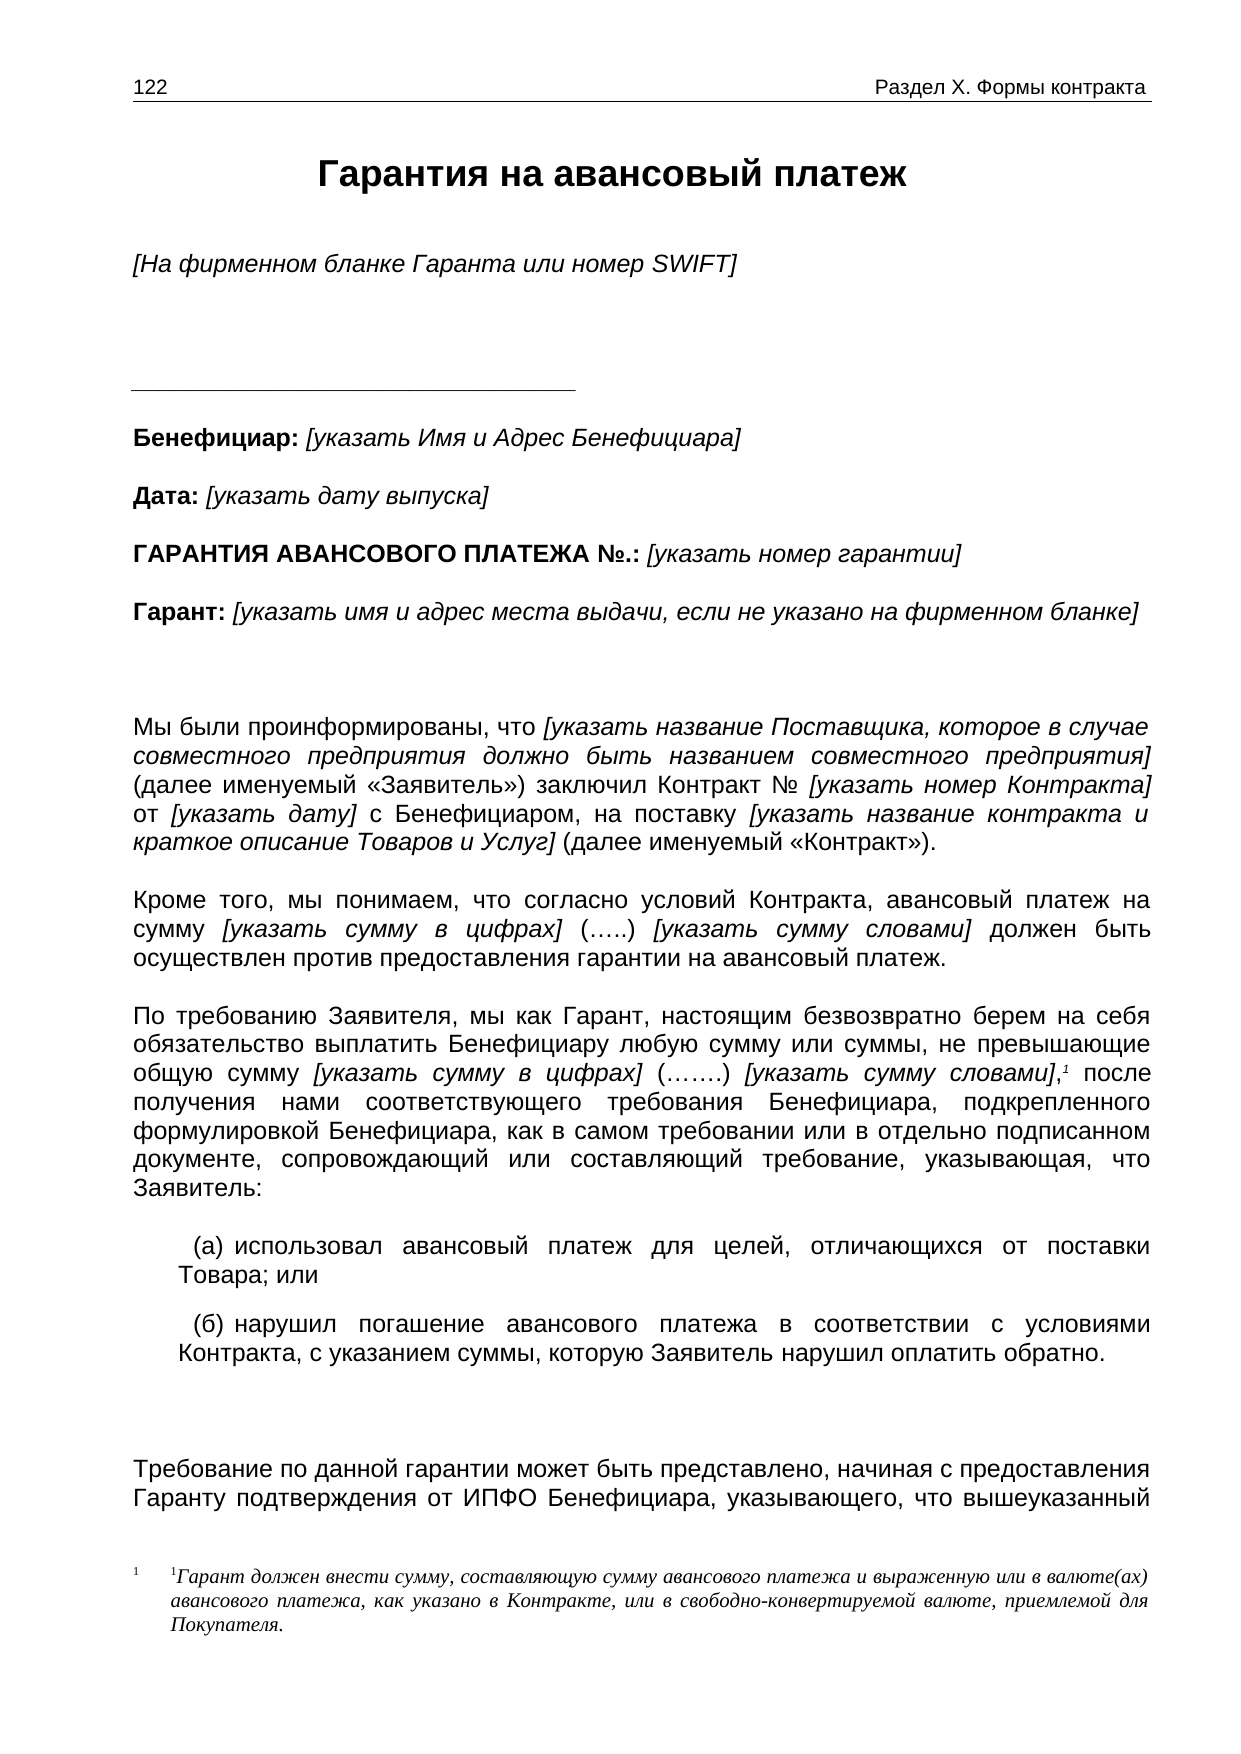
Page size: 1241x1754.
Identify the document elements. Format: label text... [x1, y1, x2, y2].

text ГАРАНТИЯ АВАНСОВОГО ПЛАТЕЖА №.: [указать номер гарантии] [133, 539, 1152, 567]
text ________________________________ [133, 365, 1152, 394]
text Кроме того, мы понимаем, что согласно условий Контракта, авансовый платеж на сумму [указать сумму в цифрах] (…..) [указать сумму словами] должен быть осуществлен против предоставления гарантии на авансовый платеж. [133, 885, 1152, 972]
text Дата: [указать дату выпуска] [133, 481, 1152, 509]
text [133, 1454, 1152, 1512]
text Гарант: [указать имя и адрес места выдачи, если не указано на фирменном бланке] [133, 597, 1152, 625]
text По требованию Заявителя, мы как Гарант, настоящим безвозвратно берем на себя обязательство выплатить Бенефициару любую сумму или суммы, не превышающие общую сумму [указать сумму в цифрах] (…….) [указать сумму словами],1 после получения нами соответствующего требования Бенефициара, подкрепленного формулировкой Бенефициара, как в самом требовании или в отдельно подписанном документе, сопровождающий или составляющий требование, указывающая, что Заявитель: [133, 1001, 1152, 1202]
text Мы были проинформированы, что [указать название Поставщика, которое в случае совместного предприятия должно быть названием совместного предприятия] (далее именуемый «Заявитель») заключил Контракт № [указать номер Контракта] от [указать дату] с Бенефициаром, на поставку [указать название контракта и краткое описание Товаров и Услуг] (далее именуемый «Контракт»). [133, 712, 1152, 856]
text [На фирменном бланке Гаранта или номер SWIFT] [133, 249, 1152, 278]
text Бенефициар: [указать Имя и Адрес Бенефициара] [133, 423, 1152, 452]
table_header Гарантия на авансовый платеж [133, 126, 1091, 220]
list использовал авансовый платеж для целей, отличающихся от поставки Товара; или [178, 1231, 1152, 1289]
list нарушил погашение авансового платежа в соответствии с условиями Контракта, с указанием суммы, которую Заявитель нарушил оплатить обратно. [178, 1309, 1152, 1367]
